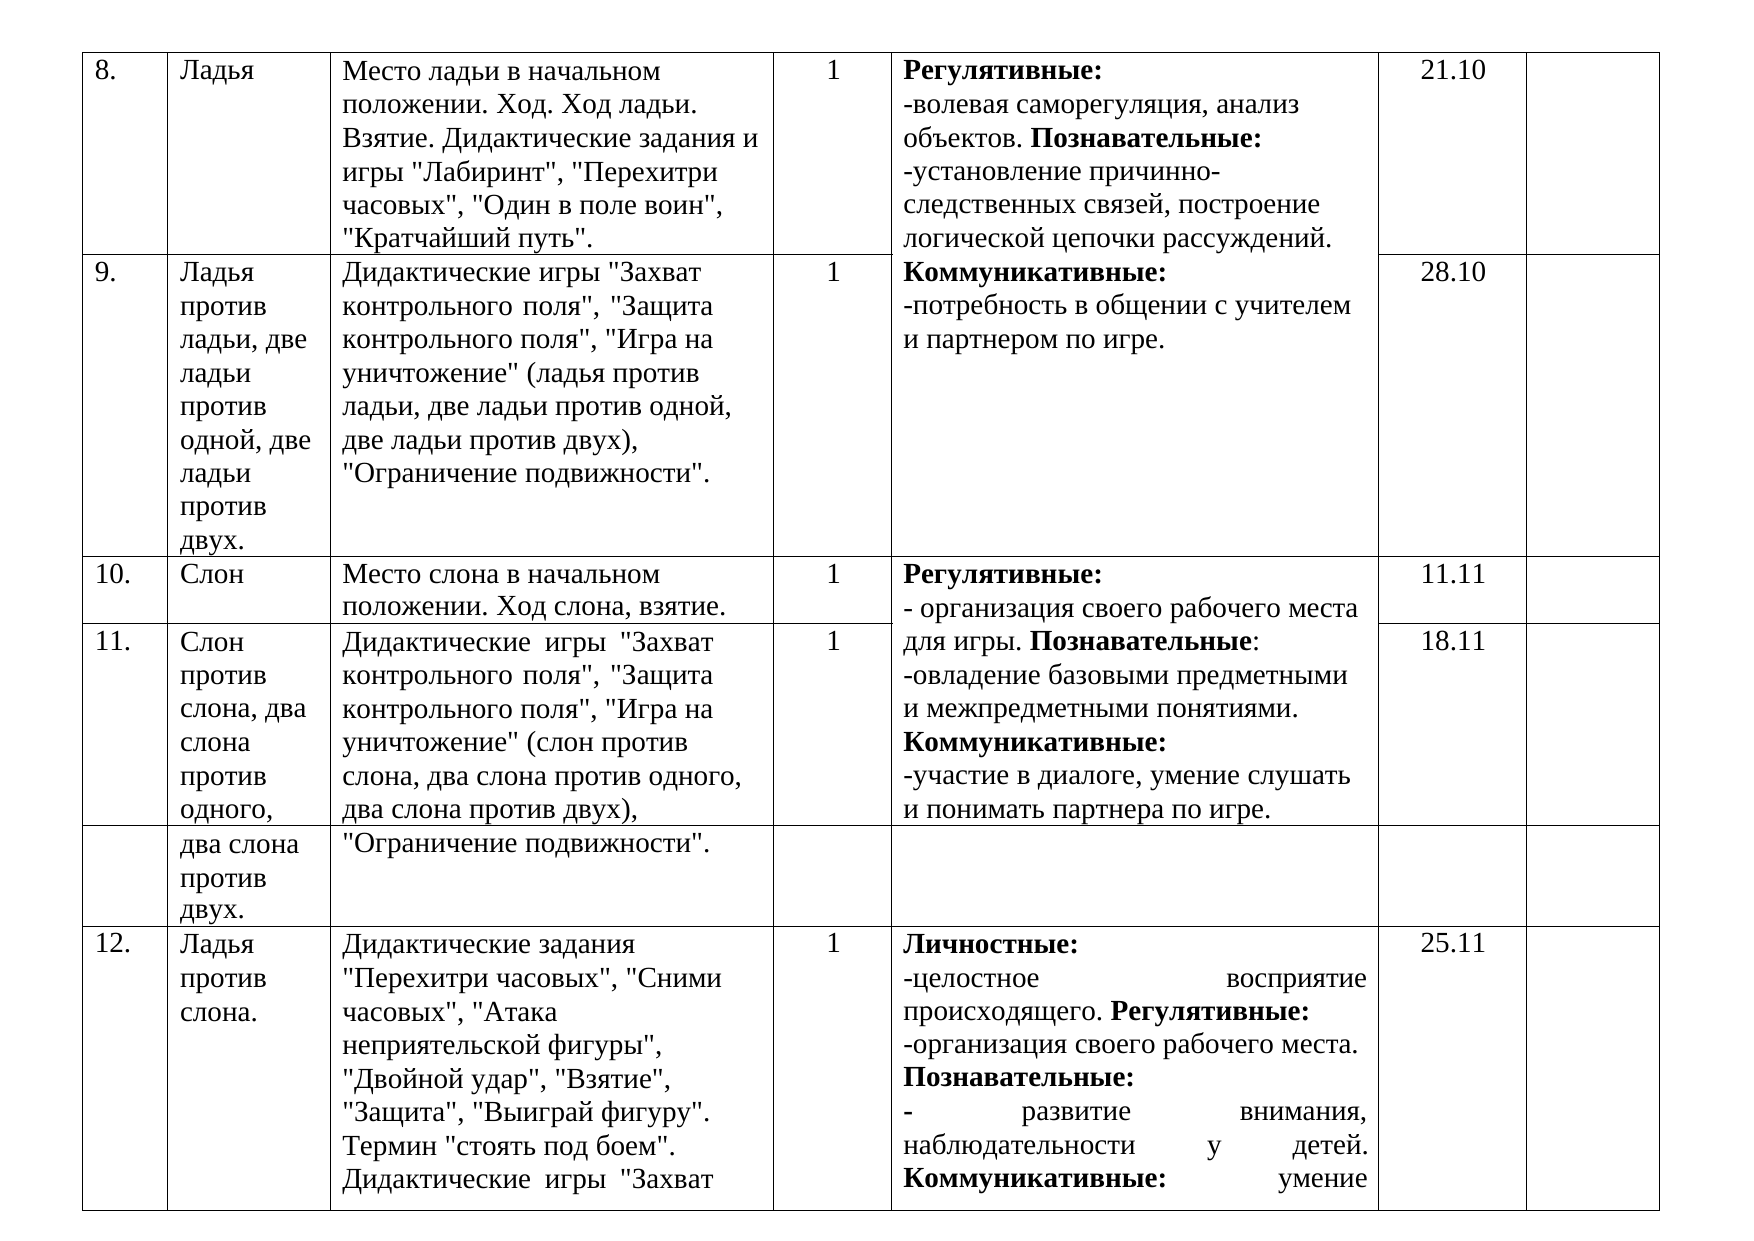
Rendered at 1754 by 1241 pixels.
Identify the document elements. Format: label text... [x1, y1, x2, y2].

table_cell [1527, 557, 1659, 623]
table_cell Место слона в начальном положении. Ход слона, взятие. [331, 557, 773, 623]
table_cell 28.10 [1379, 255, 1526, 556]
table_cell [892, 927, 1378, 1210]
table_cell [892, 826, 1378, 926]
table_cell 1 [774, 255, 891, 556]
table_cell [1527, 624, 1659, 825]
table_cell 1 [774, 624, 891, 825]
table_cell Ладья против слона. [168, 927, 330, 1210]
table_cell Регулятивные: - организация своего рабочего места для игры. Познавательные: -овладение базовыми предметными и межпредметными понятиями. Коммуникативные: -участие в диалоге, умение слушать и понимать партнера по игре. [892, 557, 1378, 825]
table_cell [1527, 826, 1659, 926]
table_cell Дидактические игры "Захват контрольного поля", "Защита контрольного поля", "Игра на уничтожение" (ладья против ладьи, две ладьи против одной, две ладьи против двух), "Ограничение подвижности". [331, 255, 773, 556]
table_cell 1 [774, 53, 891, 254]
table_cell 21.10 [1379, 53, 1526, 254]
table_cell [1527, 255, 1659, 556]
table_cell Дидактические игры "Захват контрольного поля", "Защита контрольного поля", "Игра на уничтожение" (слон против слона, два слона против одного, два слона против двух), [331, 624, 773, 825]
table_cell Место ладьи в начальном положении. Ход. Ход ладьи. Взятие. Дидактические задания и игры "Лабиринт", "Перехитри часовых", "Один в поле воин", "Кратчайший путь". [331, 53, 773, 254]
table_cell 11. [83, 624, 167, 825]
table_cell [1379, 826, 1526, 926]
table_cell 1 [774, 927, 891, 1210]
table_cell два слона против двух. [168, 826, 330, 926]
table_cell Ладья против ладьи, две ладьи против одной, две ладьи против двух. [168, 255, 330, 556]
table_cell 11.11 [1379, 557, 1526, 623]
table_cell 9. [83, 255, 167, 556]
table_cell 8. [83, 53, 167, 254]
table_cell 12. [83, 927, 167, 1210]
table_cell Ладья [168, 53, 330, 254]
table_cell Слон против слона, два слона против одного, [168, 624, 330, 825]
table_cell [774, 826, 891, 926]
table_cell [1527, 927, 1659, 1210]
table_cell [331, 927, 773, 1210]
table_cell 18.11 [1379, 624, 1526, 825]
table_cell [1527, 53, 1659, 254]
table_cell 10. [83, 557, 167, 623]
table_cell Слон [168, 557, 330, 623]
table_cell 1 [774, 557, 891, 623]
table_cell "Ограничение подвижности". [331, 826, 773, 926]
table_cell 25.11 [1379, 927, 1526, 1210]
table_cell [83, 826, 167, 926]
table_cell Регулятивные: -волевая саморегуляция, анализ объектов. Познавательные: -установление причинно- следственных связей, построение логической цепочки рассуждений. Коммуникативные: -потребность в общении с учителем и партнером по игре. [892, 53, 1378, 556]
